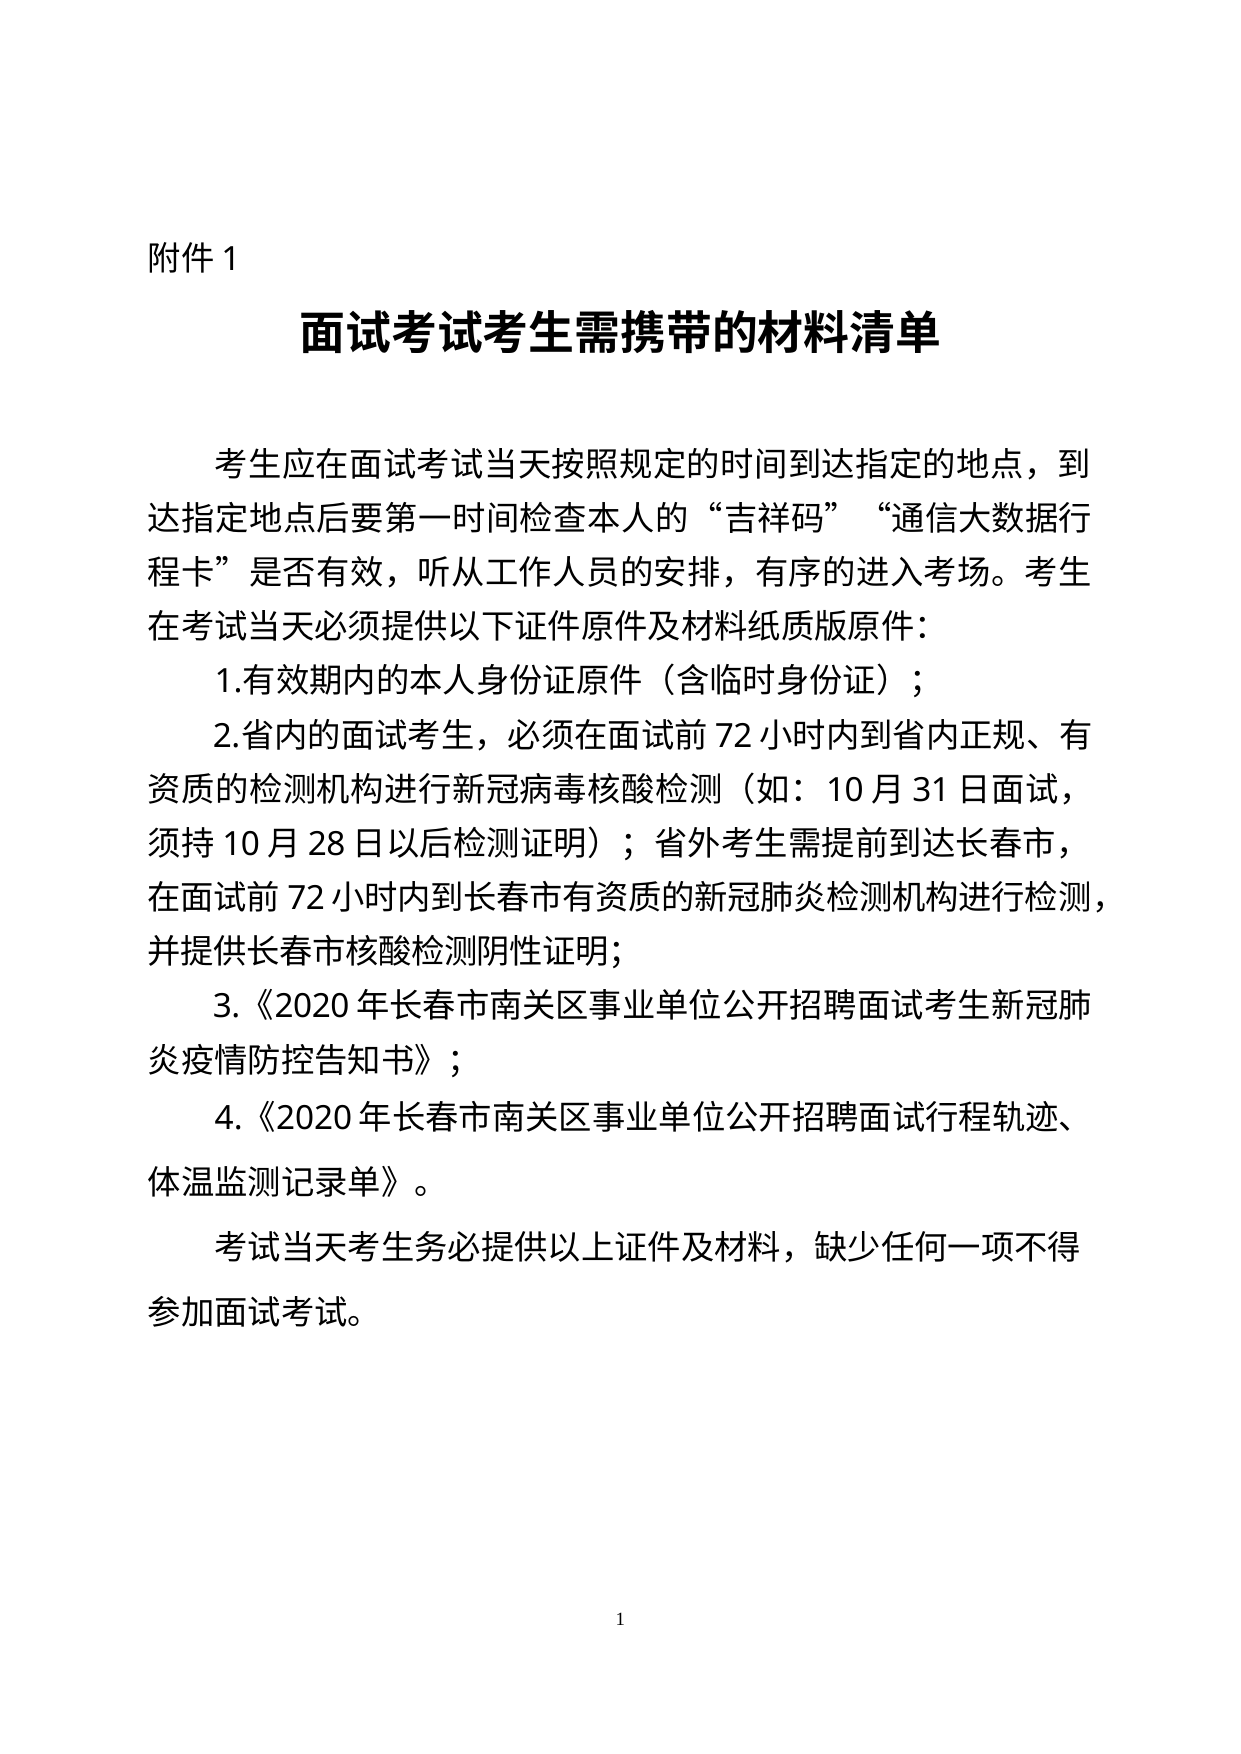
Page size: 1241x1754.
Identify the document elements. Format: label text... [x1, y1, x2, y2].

text 附件1 [148, 227, 1092, 281]
text 面试考试考生需携带的材料清单 [148, 281, 1092, 379]
text 1.有效期内的本人身份证原件（含临时身份证）； [148, 649, 1092, 704]
text 3.《2020年长春市南关区事业单位公开招聘面试考生新冠肺炎疫情防控告知书》； [148, 974, 1092, 1083]
text 考试当天考生务必提供以上证件及材料，缺少任何一项不得参加面试考试。 [148, 1213, 1092, 1343]
text 考生应在面试考试当天按照规定的时间到达指定的地点，到达指定地点后要第一时间检查本人的“吉祥码”“通信大数据行程卡”是否有效，听从工作人员的安排，有序的进入考场。考生在考试当天必须提供以下证件原件及材料纸质版原件： [148, 433, 1092, 649]
text 4.《2020年长春市南关区事业单位公开招聘面试行程轨迹、体温监测记录单》。 [148, 1083, 1092, 1213]
text 2.省内的面试考生，必须在面试前72小时内到省内正规、有资质的检测机构进行新冠病毒核酸检测（如：10月31日面试，须持10月28日以后检测证明）；省外考生需提前到达长春市，在面试前72小时内到长春市有资质的新冠肺炎检测机构进行检测，并提供长春市核酸检测阴性证明； [148, 704, 1092, 974]
